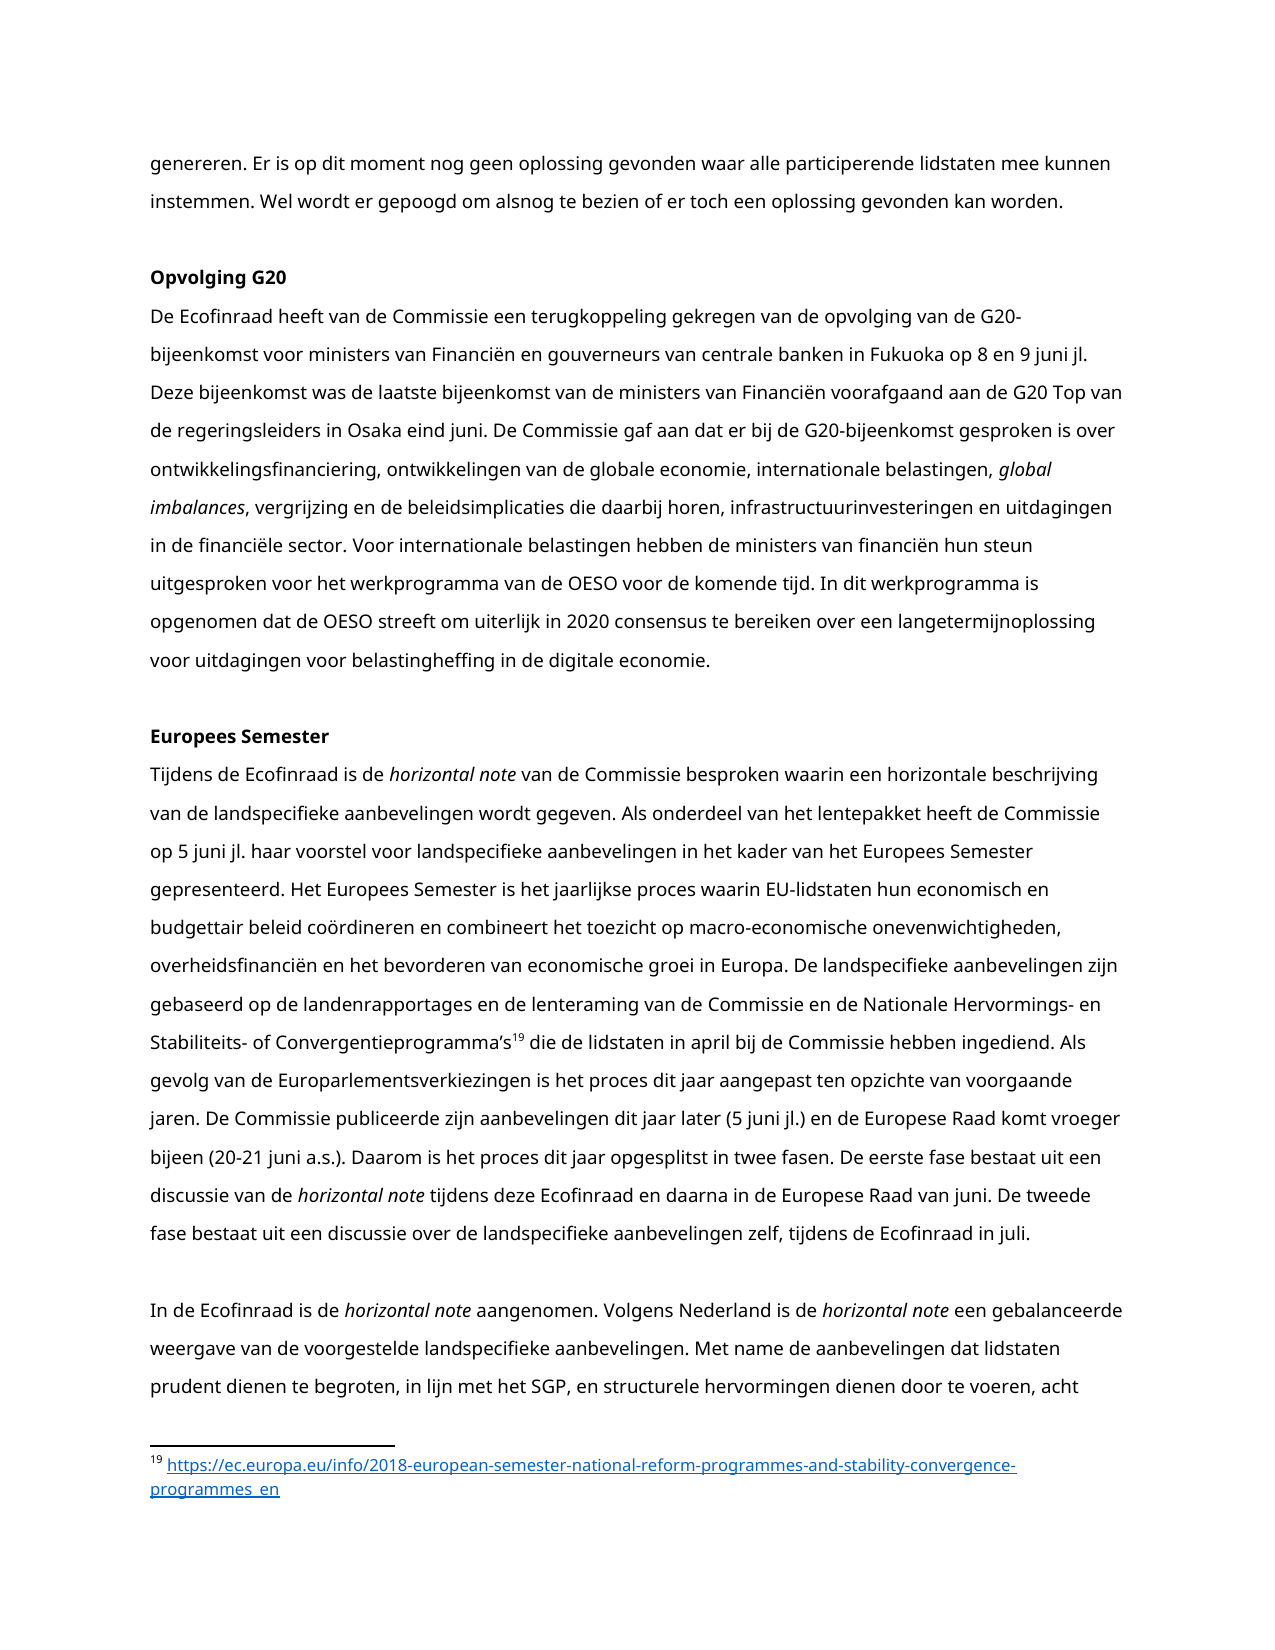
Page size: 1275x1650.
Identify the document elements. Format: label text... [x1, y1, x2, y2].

text Opvolging G20 [150, 265, 1125, 290]
text De Ecofinraad heeft van de Commissie een terugkoppeling gekregen van de opvolging van de G20-bijeenkomst voor ministers van Financiën en gouverneurs van centrale banken in Fukuoka op 8 en 9 juni jl. Deze bijeenkomst was de laatste bijeenkomst van de ministers van Financiën voorafgaand aan de G20 Top van de regeringsleiders in Osaka eind juni. De Commissie gaf aan dat er bij de G20-bijeenkomst gesproken is over ontwikkelingsfinanciering, ontwikkelingen van de globale economie, internationale belastingen, global imbalances, vergrijzing en de beleidsimplicaties die daarbij horen, infrastructuurinvesteringen en uitdagingen in de financiële sector. Voor internationale belastingen hebben de ministers van financiën hun steun uitgesproken voor het werkprogramma van de OESO voor de komende tijd. In dit werkprogramma is opgenomen dat de OESO streeft om uiterlijk in 2020 consensus te bereiken over een langetermijnoplossing voor uitdagingen voor belastingheffing in de digitale economie. [150, 303, 1125, 672]
text Europees Semester [150, 723, 1125, 749]
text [150, 1297, 1125, 1399]
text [150, 150, 1125, 214]
text Tijdens de Ecofinraad is de horizontal note van de Commissie besproken waarin een horizontale beschrijving van de landspecifieke aanbevelingen wordt gegeven. Als onderdeel van het lentepakket heeft de Commissie op 5 juni jl. haar voorstel voor landspecifieke aanbevelingen in het kader van het Europees Semester gepresenteerd. Het Europees Semester is het jaarlijkse proces waarin EU-lidstaten hun economisch en budgettair beleid coördineren en combineert het toezicht op macro-economische onevenwichtigheden, overheidsfinanciën en het bevorderen van economische groei in Europa. De landspecifieke aanbevelingen zijn gebaseerd op de landenrapportages en de lenteraming van de Commissie en de Nationale Hervormings- en Stabiliteits- of Convergentieprogramma’s die de lidstaten in april bij de Commissie hebben ingediend. Als gevolg van de Europarlementsverkiezingen is het proces dit jaar aangepast ten opzichte van voorgaande jaren. De Commissie publiceerde zijn aanbevelingen dit jaar later (5 juni jl.) en de Europese Raad komt vroeger bijeen (20-21 juni a.s.). Daarom is het proces dit jaar opgesplitst in twee fasen. De eerste fase bestaat uit een discussie van de horizontal note tijdens deze Ecofinraad en daarna in de Europese Raad van juni. De tweede fase bestaat uit een discussie over de landspecifieke aanbevelingen zelf, tijdens de Ecofinraad in juli. [150, 762, 1125, 1246]
